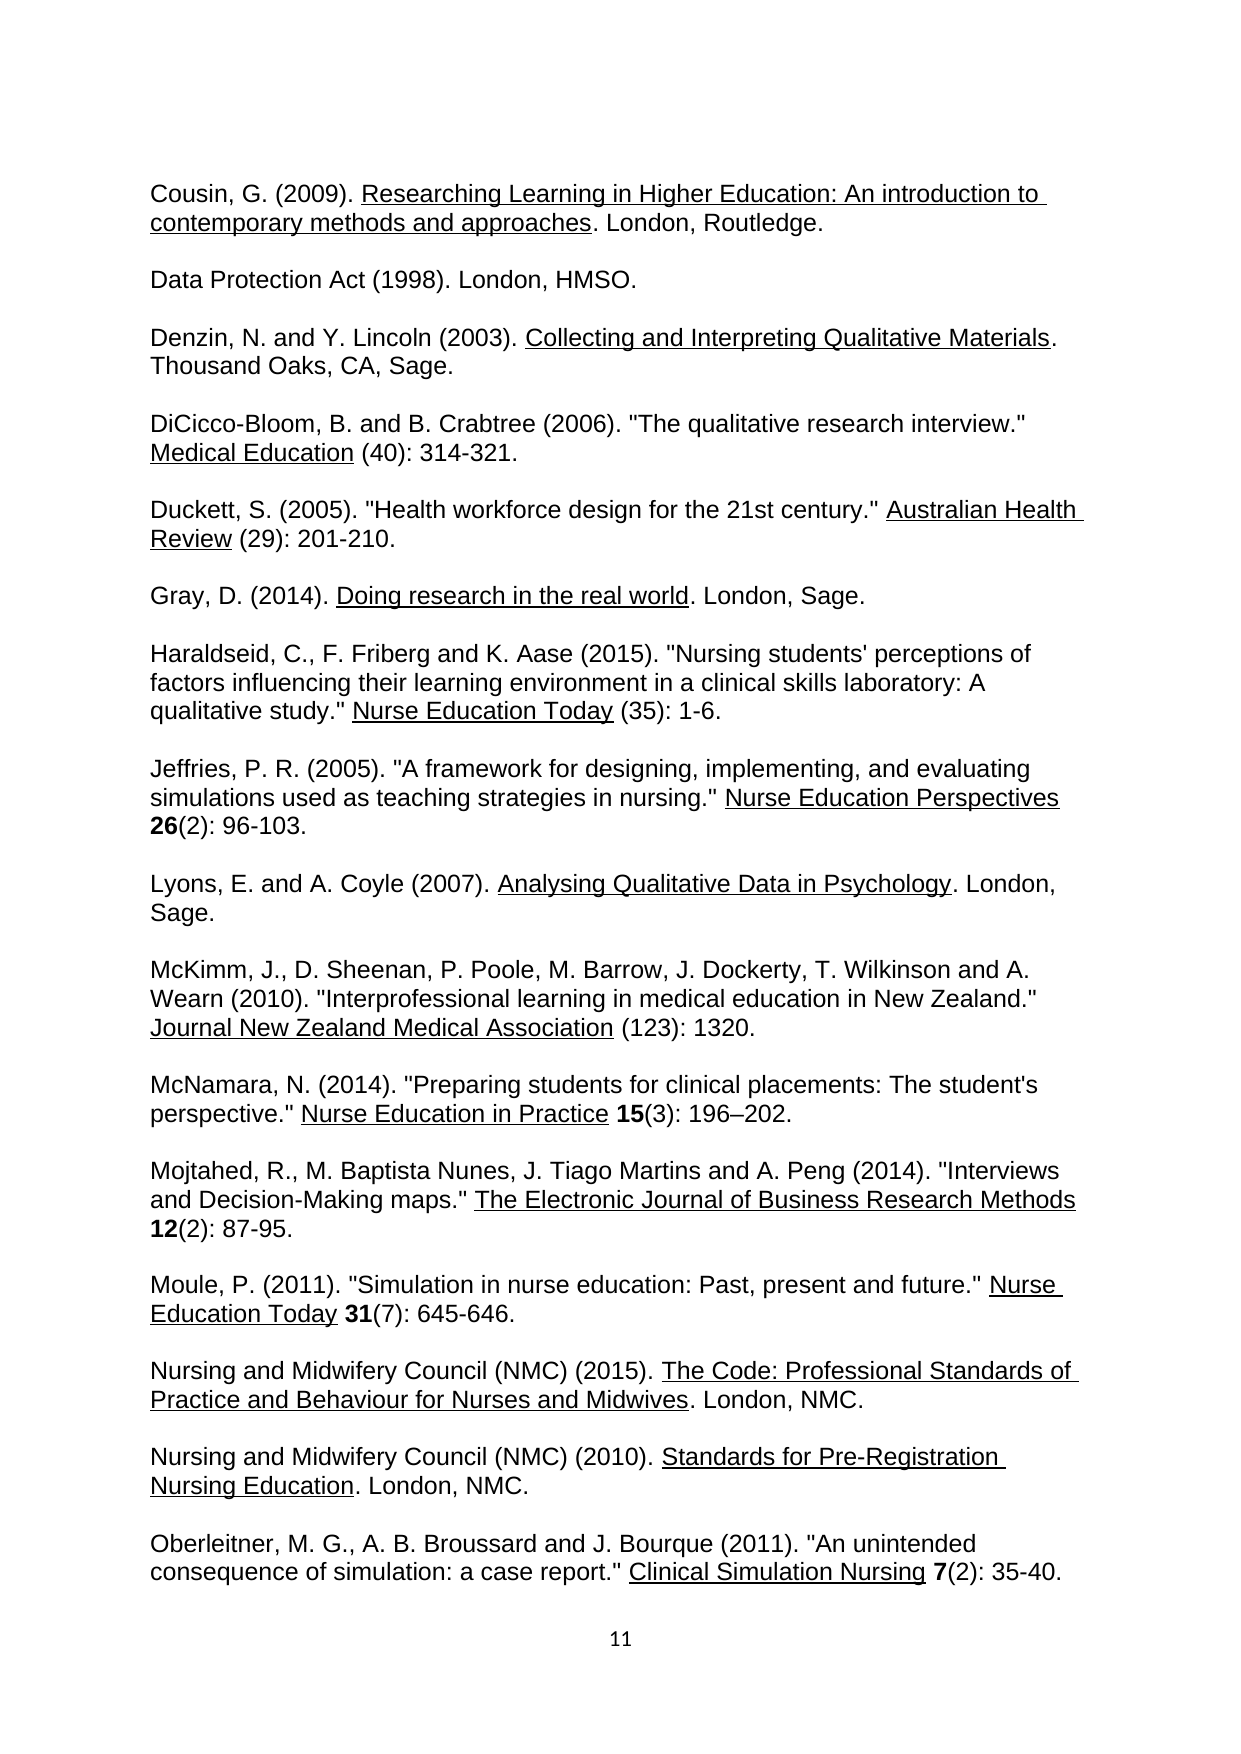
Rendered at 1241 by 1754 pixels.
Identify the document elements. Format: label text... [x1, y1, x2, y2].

text Oberleitner, M. G., A. B. Broussard and J. Bourque (2011). "An unintended consequence of simulation: a case report." Clinical Simulation Nursing 7(2): 35-40. [150, 1528, 1090, 1586]
text Mojtahed, R., M. Baptista Nunes, J. Tiago Martins and A. Peng (2014). "Interviews and Decision-Making maps." The Electronic Journal of Business Research Methods 12(2): 87-95. [150, 1156, 1090, 1242]
text McNamara, N. (2014). "Preparing students for clinical placements: The student's perspective." Nurse Education in Practice 15(3): 196–202. [150, 1070, 1090, 1127]
text DiCicco-Bloom, B. and B. Crabtree (2006). "The qualitative research interview." Medical Education (40): 314-321. [150, 409, 1090, 466]
text McKimm, J., D. Sheenan, P. Poole, M. Barrow, J. Dockerty, T. Wilkinson and A. Wearn (2010). "Interprofessional learning in medical education in New Zealand." Journal New Zealand Medical Association (123): 1320. [150, 955, 1090, 1041]
text Lyons, E. and A. Coyle (2007). Analysing Qualitative Data in Psychology. London, Sage. [150, 869, 1090, 926]
text Cousin, G. (2009). Researching Learning in Higher Education: An introduction to contemporary methods and approaches. London, Routledge. [150, 179, 1090, 236]
text Nursing and Midwifery Council (NMC) (2010). Standards for Pre-Registration Nursing Education. London, NMC. [150, 1442, 1090, 1500]
text Moule, P. (2011). "Simulation in nurse education: Past, present and future." Nurse Education Today 31(7): 645-646. [150, 1271, 1090, 1328]
text Nursing and Midwifery Council (NMC) (2015). The Code: Professional Standards of Practice and Behaviour for Nurses and Midwives. London, NMC. [150, 1356, 1090, 1413]
text Haraldseid, C., F. Friberg and K. Aase (2015). "Nursing students' perceptions of factors influencing their learning environment in a clinical skills laboratory: A qualitative study." Nurse Education Today (35): 1-6. [150, 639, 1090, 725]
text Denzin, N. and Y. Lincoln (2003). Collecting and Interpreting Qualitative Materials. Thousand Oaks, CA, Sage. [150, 322, 1090, 380]
text Gray, D. (2014). Doing research in the real world. London, Sage. [150, 581, 1090, 610]
text Jeffries, P. R. (2005). "A framework for designing, implementing, and evaluating simulations used as teaching strategies in nursing." Nurse Education Perspectives 26(2): 96-103. [150, 754, 1090, 840]
text Data Protection Act (1998). London, HMSO. [150, 265, 1090, 294]
text Duckett, S. (2005). "Health workforce design for the 21st century." Australian Health Review (29): 201-210. [150, 495, 1090, 552]
